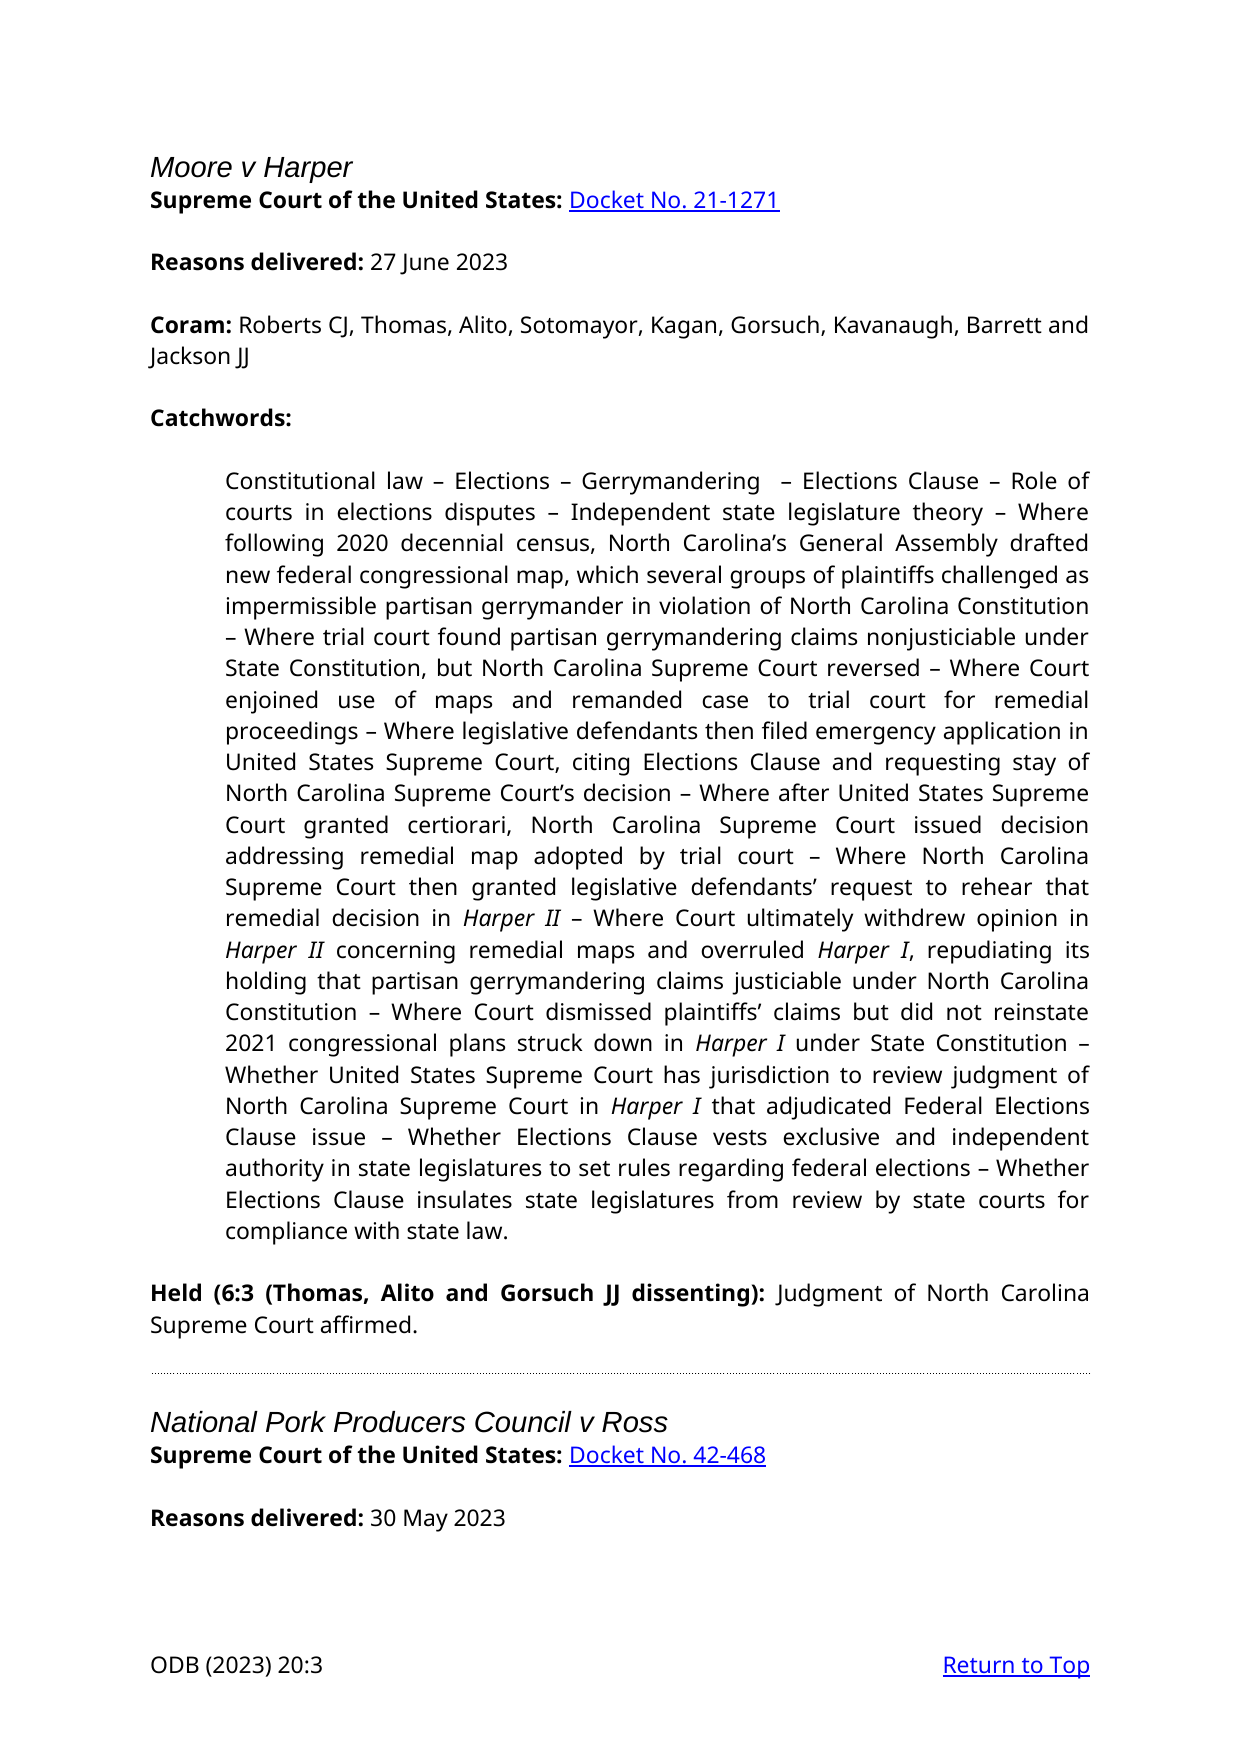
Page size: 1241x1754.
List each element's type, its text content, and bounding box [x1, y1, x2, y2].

text Supreme Court of the United States: Docket No. 21-1271 [150, 183, 1090, 215]
text Reasons delivered: 30 May 2023 [150, 1501, 1090, 1533]
text Reasons delivered: 27 June 2023 [150, 246, 1090, 277]
text Held (6:3 (Thomas, Alito and Gorsuch JJ dissenting): Judgment of North Carolina Supreme Court affirmed. [150, 1277, 1090, 1340]
text Supreme Court of the United States: Docket No. 42-468 [150, 1439, 1090, 1470]
text Catchwords: [150, 402, 1090, 433]
text Constitutional law – Elections – Gerrymandering – Elections Clause – Role of courts in elections disputes – Independent state legislature theory – Where following 2020 decennial census, North Carolina’s General Assembly drafted new federal congressional map, which several groups of plaintiffs challenged as impermissible partisan gerrymander in violation of North Carolina Constitution – Where trial court found partisan gerrymandering claims nonjusticiable under State Constitution, but North Carolina Supreme Court reversed – Where Court enjoined use of maps and remanded case to trial court for remedial proceedings – Where legislative defendants then filed emergency application in United States Supreme Court, citing Elections Clause and requesting stay of North Carolina Supreme Court’s decision – Where after United States Supreme Court granted certiorari, North Carolina Supreme Court issued decision addressing remedial map adopted by trial court – Where North Carolina Supreme Court then granted legislative defendants’ request to rehear that remedial decision in Harper II – Where Court ultimately withdrew opinion in Harper II concerning remedial maps and overruled Harper I, repudiating its holding that partisan gerrymandering claims justiciable under North Carolina Constitution – Where Court dismissed plaintiffs’ claims but did not reinstate 2021 congressional plans struck down in Harper I under State Constitution – Whether United States Supreme Court has jurisdiction to review judgment of North Carolina Supreme Court in Harper I that adjudicated Federal Elections Clause issue – Whether Elections Clause vests exclusive and independent authority in state legislatures to set rules regarding federal elections – Whether Elections Clause insulates state legislatures from review by state courts for compliance with state law. [225, 465, 1090, 1246]
text National Pork Producers Council v Ross [150, 1405, 1090, 1439]
text Coram: Roberts CJ, Thomas, Alito, Sotomayor, Kagan, Gorsuch, Kavanaugh, Barrett and Jackson JJ [150, 308, 1090, 371]
text Moore v Harper [150, 150, 1090, 183]
